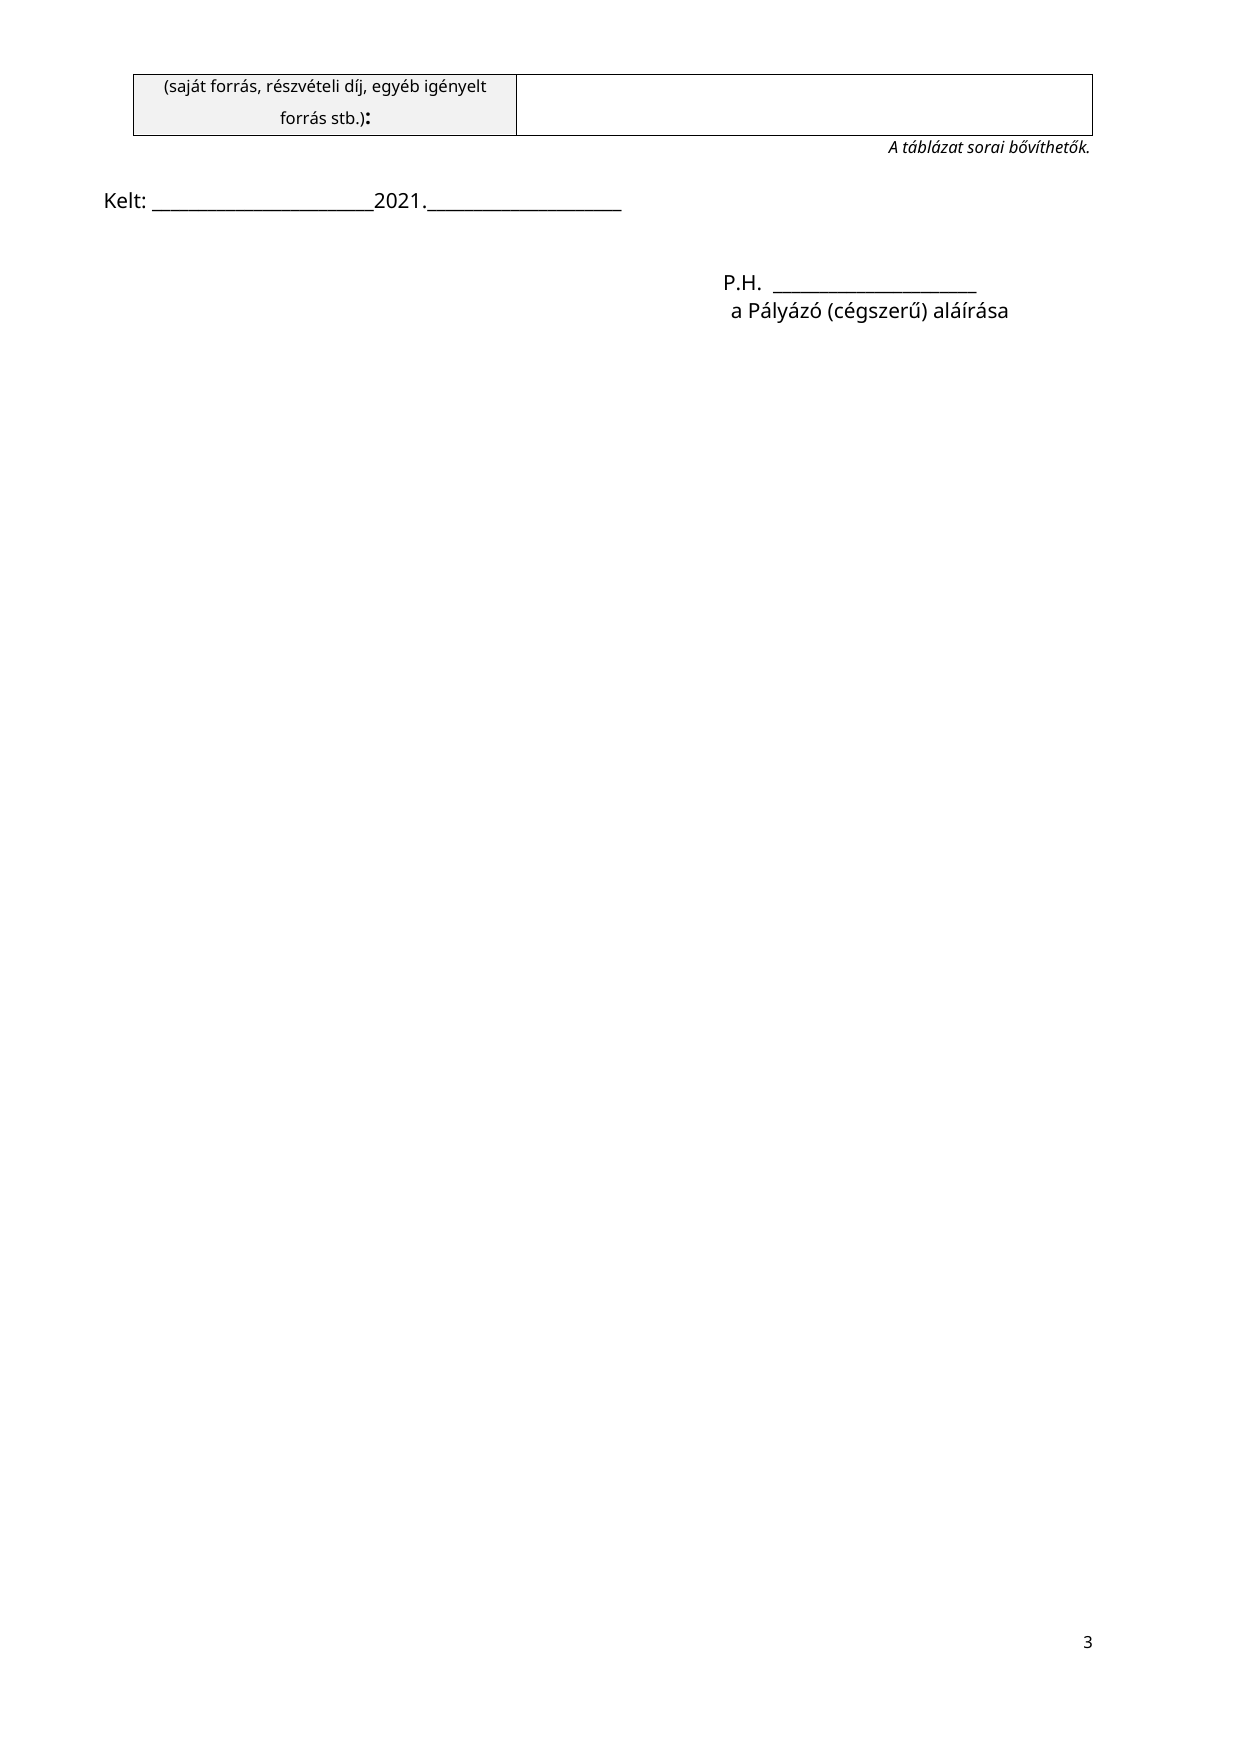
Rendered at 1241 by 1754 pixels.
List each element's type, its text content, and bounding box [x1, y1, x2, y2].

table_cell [134, 75, 516, 134]
text P.H. ______________________ [619, 268, 1122, 296]
text Kelt: ________________________2021._____________________ [103, 187, 1122, 215]
text a Pályázó (cégszerű) aláírása [103, 296, 1122, 325]
table_cell [517, 75, 1092, 134]
text A táblázat sorai bővíthetők. [170, 136, 1093, 158]
